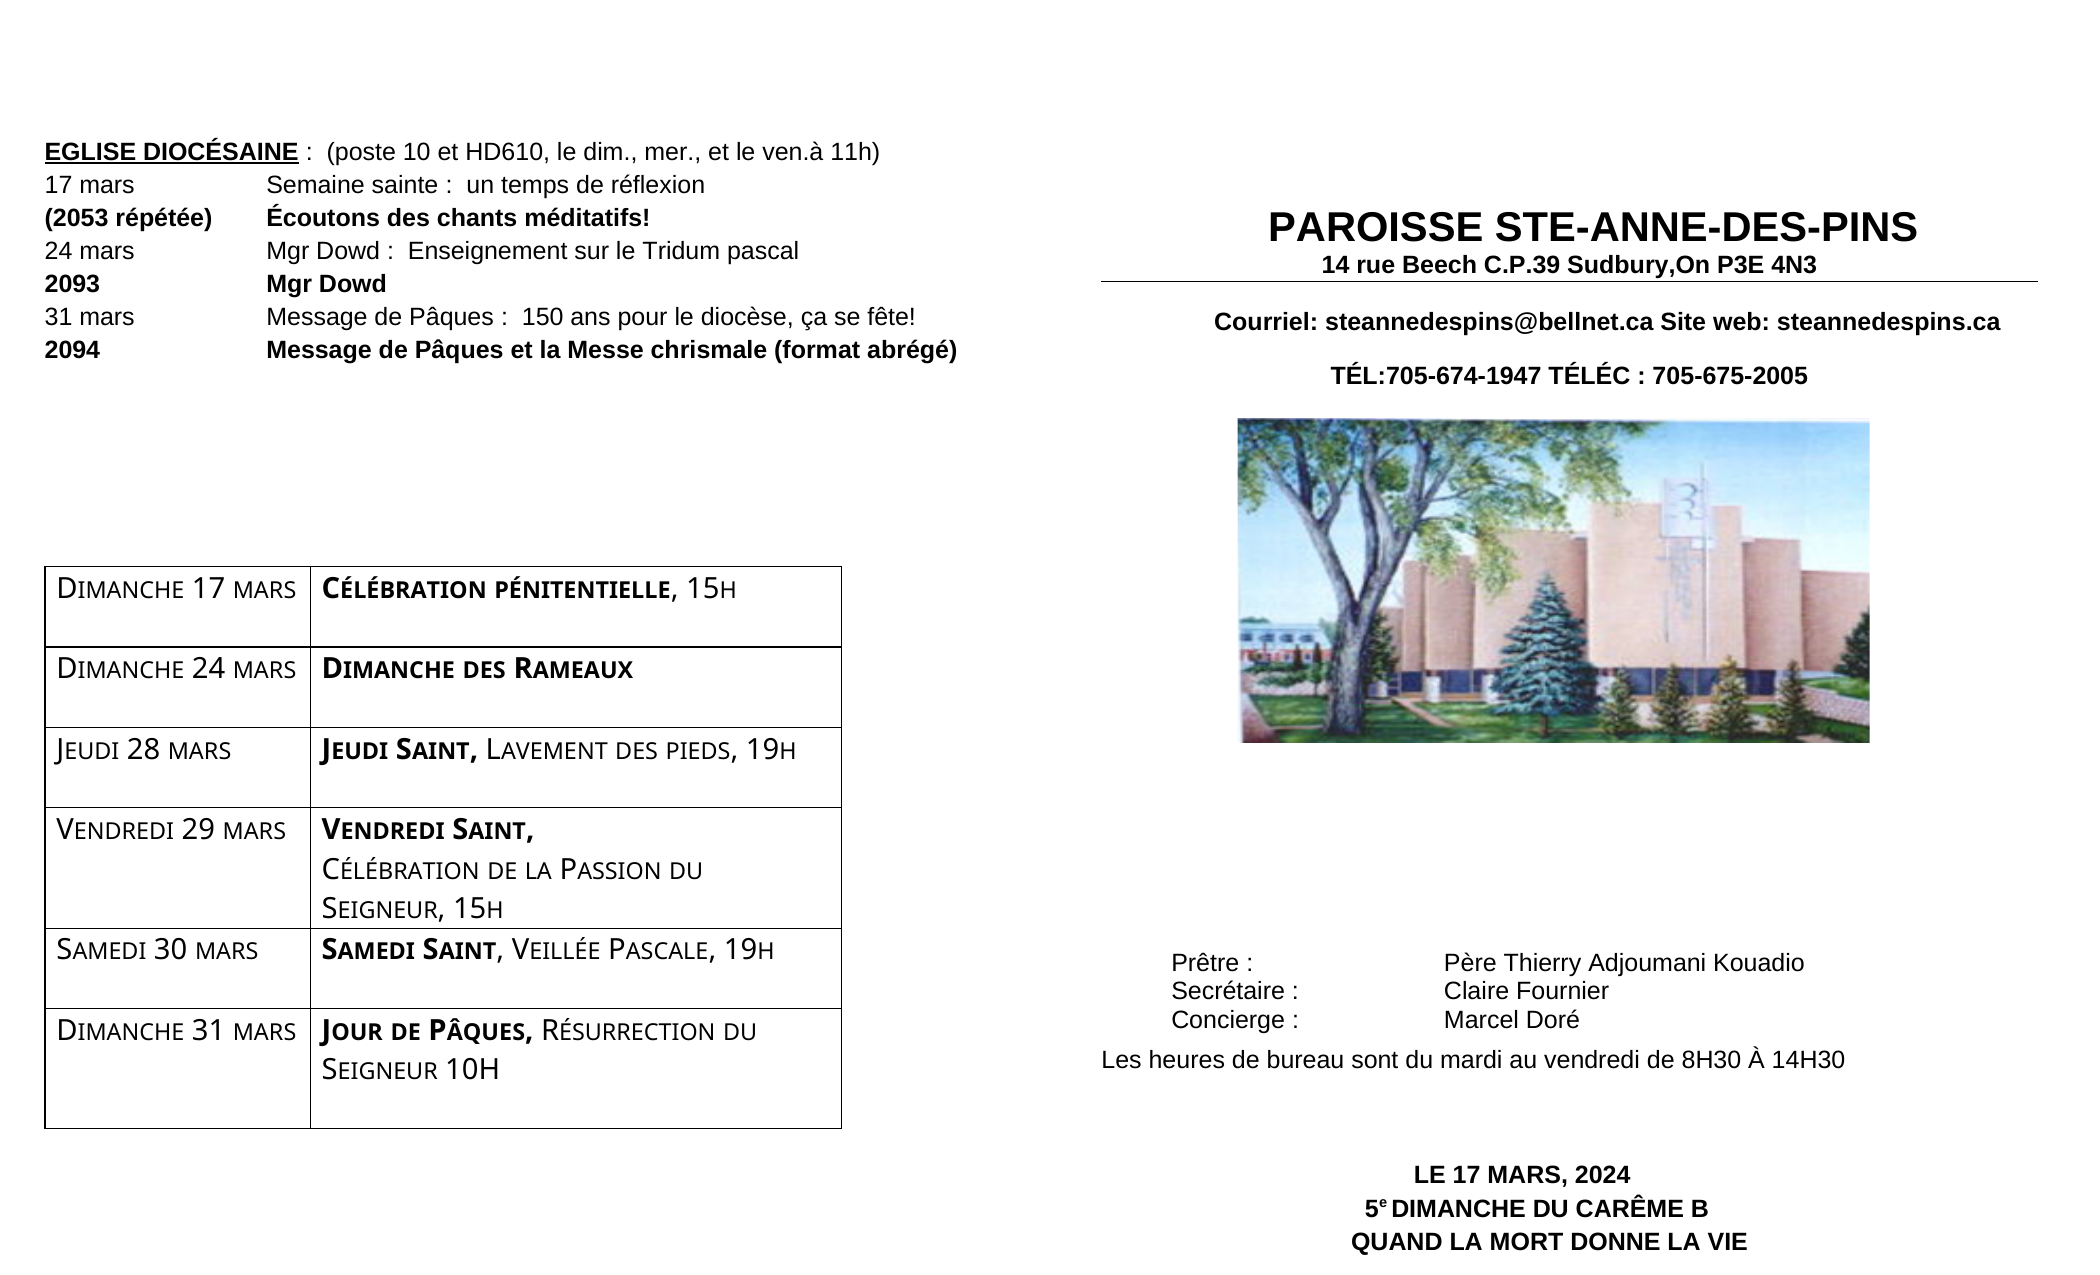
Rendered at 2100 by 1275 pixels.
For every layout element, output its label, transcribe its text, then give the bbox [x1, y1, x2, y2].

table_cell Samedi Saint, Veillée Pascale, 19h [311, 929, 841, 1008]
picture [1237, 418, 1870, 743]
text EGLISE DIOCÉSAINE : (poste 10 et HD610, le dim., mer., et le ven.à 11h) 17 mars Semaine sainte : un temps de réflexion (2053 répétée) Écoutons des chants méditatifs! 24 mars Mgr Dowd : Enseignement sur le Tridum pascal 2093 Mgr Dowd 31 mars Message de Pâques : 150 ans pour le diocèse, ça se fête! 2094 Message de Pâques et la Messe chrismale (format abrégé) [44, 137, 981, 364]
table_header Dimanche 17 mars [46, 567, 310, 646]
table_cell Dimanche 24 mars [46, 648, 310, 727]
text LE 17 MARS, 2024 5e DIMANCHE DU CARÊME B QUAND LA MORT DONNE LA VIE [1101, 1161, 2038, 1255]
text Courriel: steannedespins@bellnet.ca Site web: steannedespins.ca [1101, 307, 2038, 336]
text PAROISSE STE-ANNE-DES-PINS [1101, 202, 2038, 250]
table_header Père Thierry Adjoumani Kouadio Claire Fournier Marcel Doré [1426, 948, 2031, 1042]
table_header Célébration pénitentielle, 15h [311, 567, 841, 646]
table_header Prêtre : Secrétaire : Concierge : [1160, 948, 1426, 1042]
table_cell Vendredi Saint, Célébration de la Passion du Seigneur, 15h [311, 808, 841, 927]
text Les heures de bureau sont du mardi au vendredi de 8H30 À 14H30 [1101, 1041, 2038, 1074]
table_cell Dimanche 31 mars [46, 1009, 310, 1128]
table_cell Samedi 30 mars [46, 929, 310, 1008]
table_cell Dimanche des Rameaux [311, 648, 841, 727]
text 14 rue Beech C.P.39 Sudbury,On P3E 4N3 [1101, 250, 2038, 281]
table_cell Jeudi 28 mars [46, 728, 310, 807]
table_cell Jour de Pâques, Résurrection du Seigneur 10H [311, 1009, 841, 1128]
table_cell Vendredi 29 mars [46, 808, 310, 927]
table_cell Jeudi Saint, Lavement des pieds, 19h [311, 728, 841, 807]
